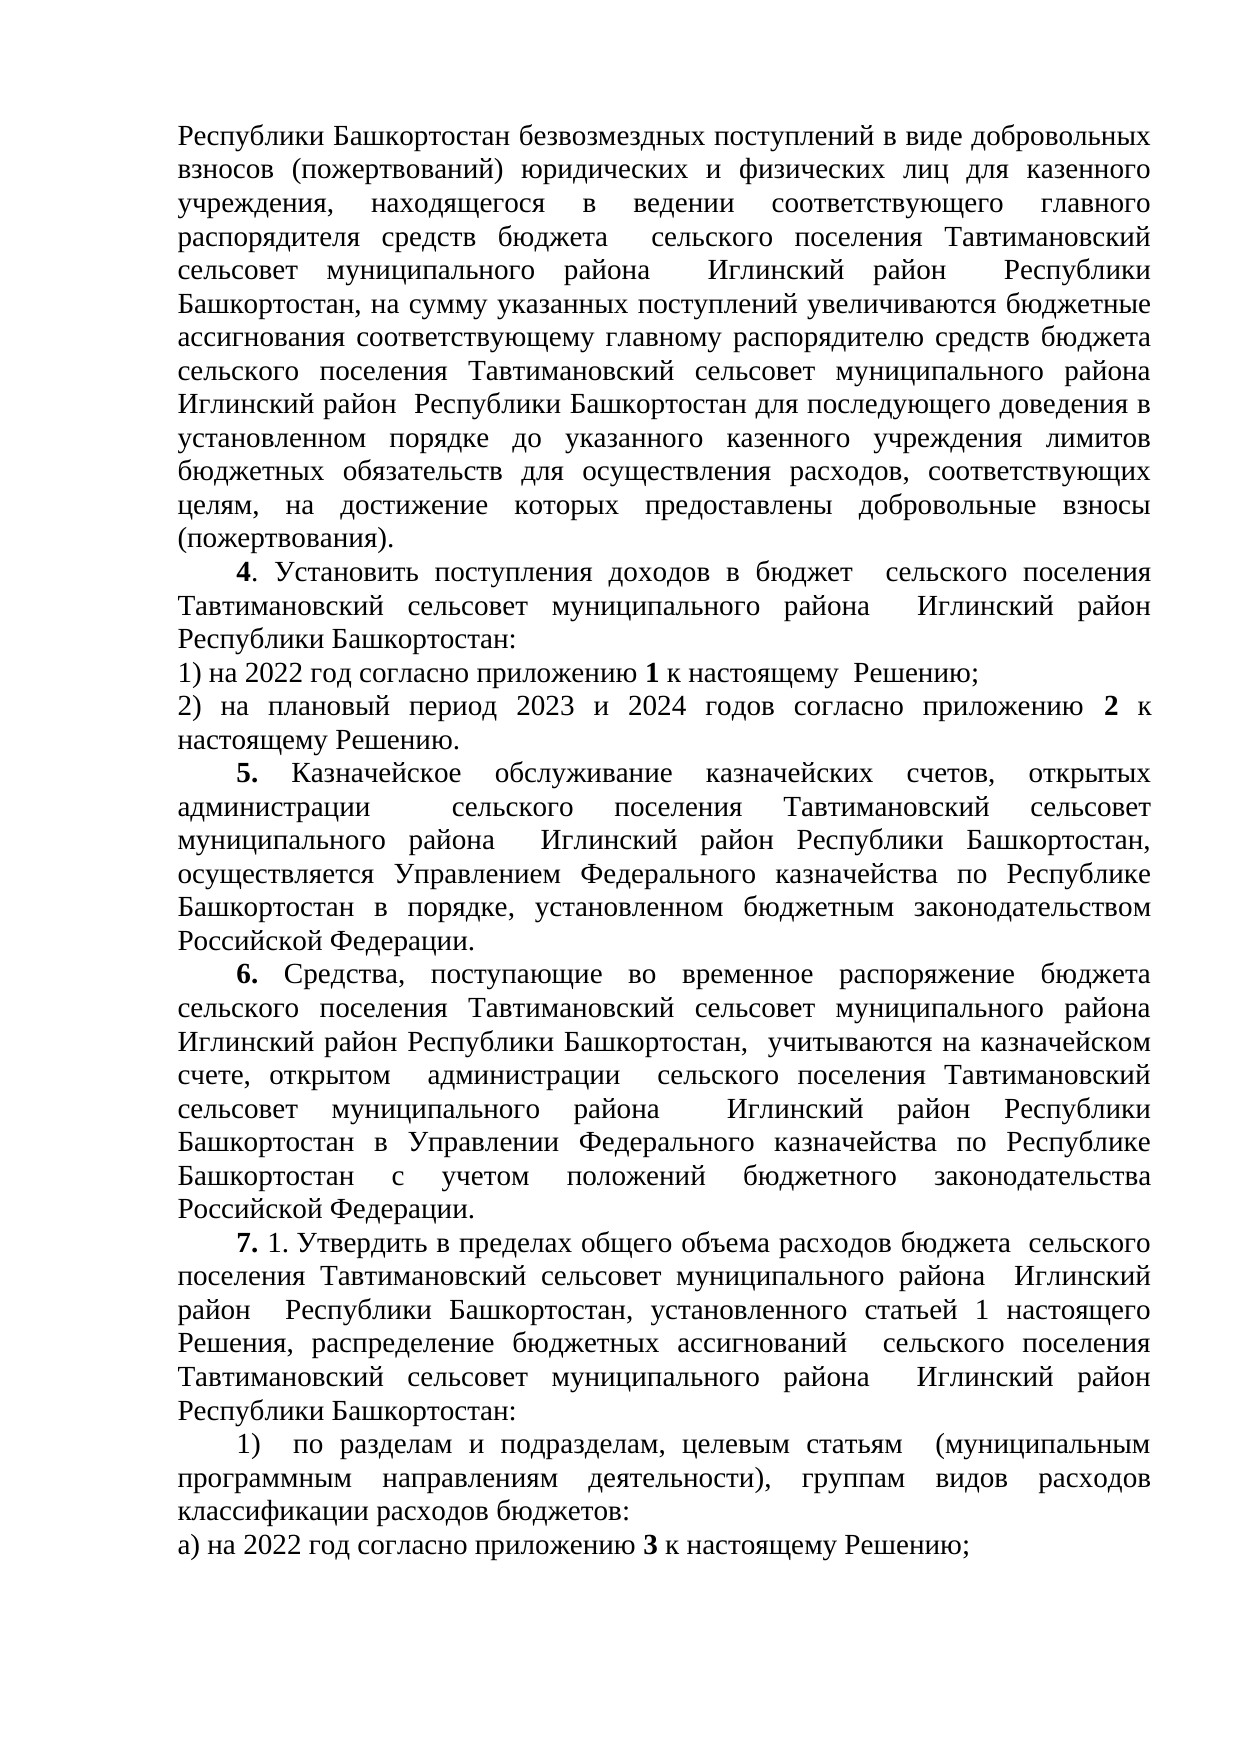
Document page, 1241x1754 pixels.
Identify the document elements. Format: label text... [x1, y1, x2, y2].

text 4. Установить поступления доходов в бюджет сельского поселения Тавтимановский сельсовет муниципального района Иглинский район Республики Башкортостан: [177, 554, 1152, 655]
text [177, 118, 1152, 554]
text 6. Средства, поступающие во временное распоряжение бюджета сельского поселения Тавтимановский сельсовет муниципального района Иглинский район Республики Башкортостан, учитываются на казначейском счете, открытом администрации сельского поселения Тавтимановский сельсовет муниципального района Иглинский район Республики Башкортостан в Управлении Федерального казначейства по Республике Башкортостан с учетом положений бюджетного законодательства Российской Федерации. [177, 957, 1152, 1225]
text 7. 1. Утвердить в пределах общего объема расходов бюджета сельского поселения Тавтимановский сельсовет муниципального района Иглинский район Республики Башкортостан, установленного статьей 1 настоящего Решения, распределение бюджетных ассигнований сельского поселения Тавтимановский сельсовет муниципального района Иглинский район Республики Башкортостан: [177, 1225, 1152, 1426]
text 5. Казначейское обслуживание казначейских счетов, открытых администрации сельского поселения Тавтимановский сельсовет муниципального района Иглинский район Республики Башкортостан, осуществляется Управлением Федерального казначейства по Республике Башкортостан в порядке, установленном бюджетным законодательством Российской Федерации. [177, 755, 1152, 957]
text 2) на плановый период 2023 и 2024 годов согласно приложению 2 к настоящему Решению. [177, 688, 1152, 755]
text 1) на 2022 год согласно приложению 1 к настоящему Решению; [177, 655, 1152, 688]
text 1) по разделам и подразделам, целевым статьям (муниципальным программным направлениям деятельности), группам видов расходов классификации расходов бюджетов: [177, 1426, 1152, 1527]
text а) на 2022 год согласно приложению 3 к настоящему Решению; [177, 1527, 1152, 1560]
